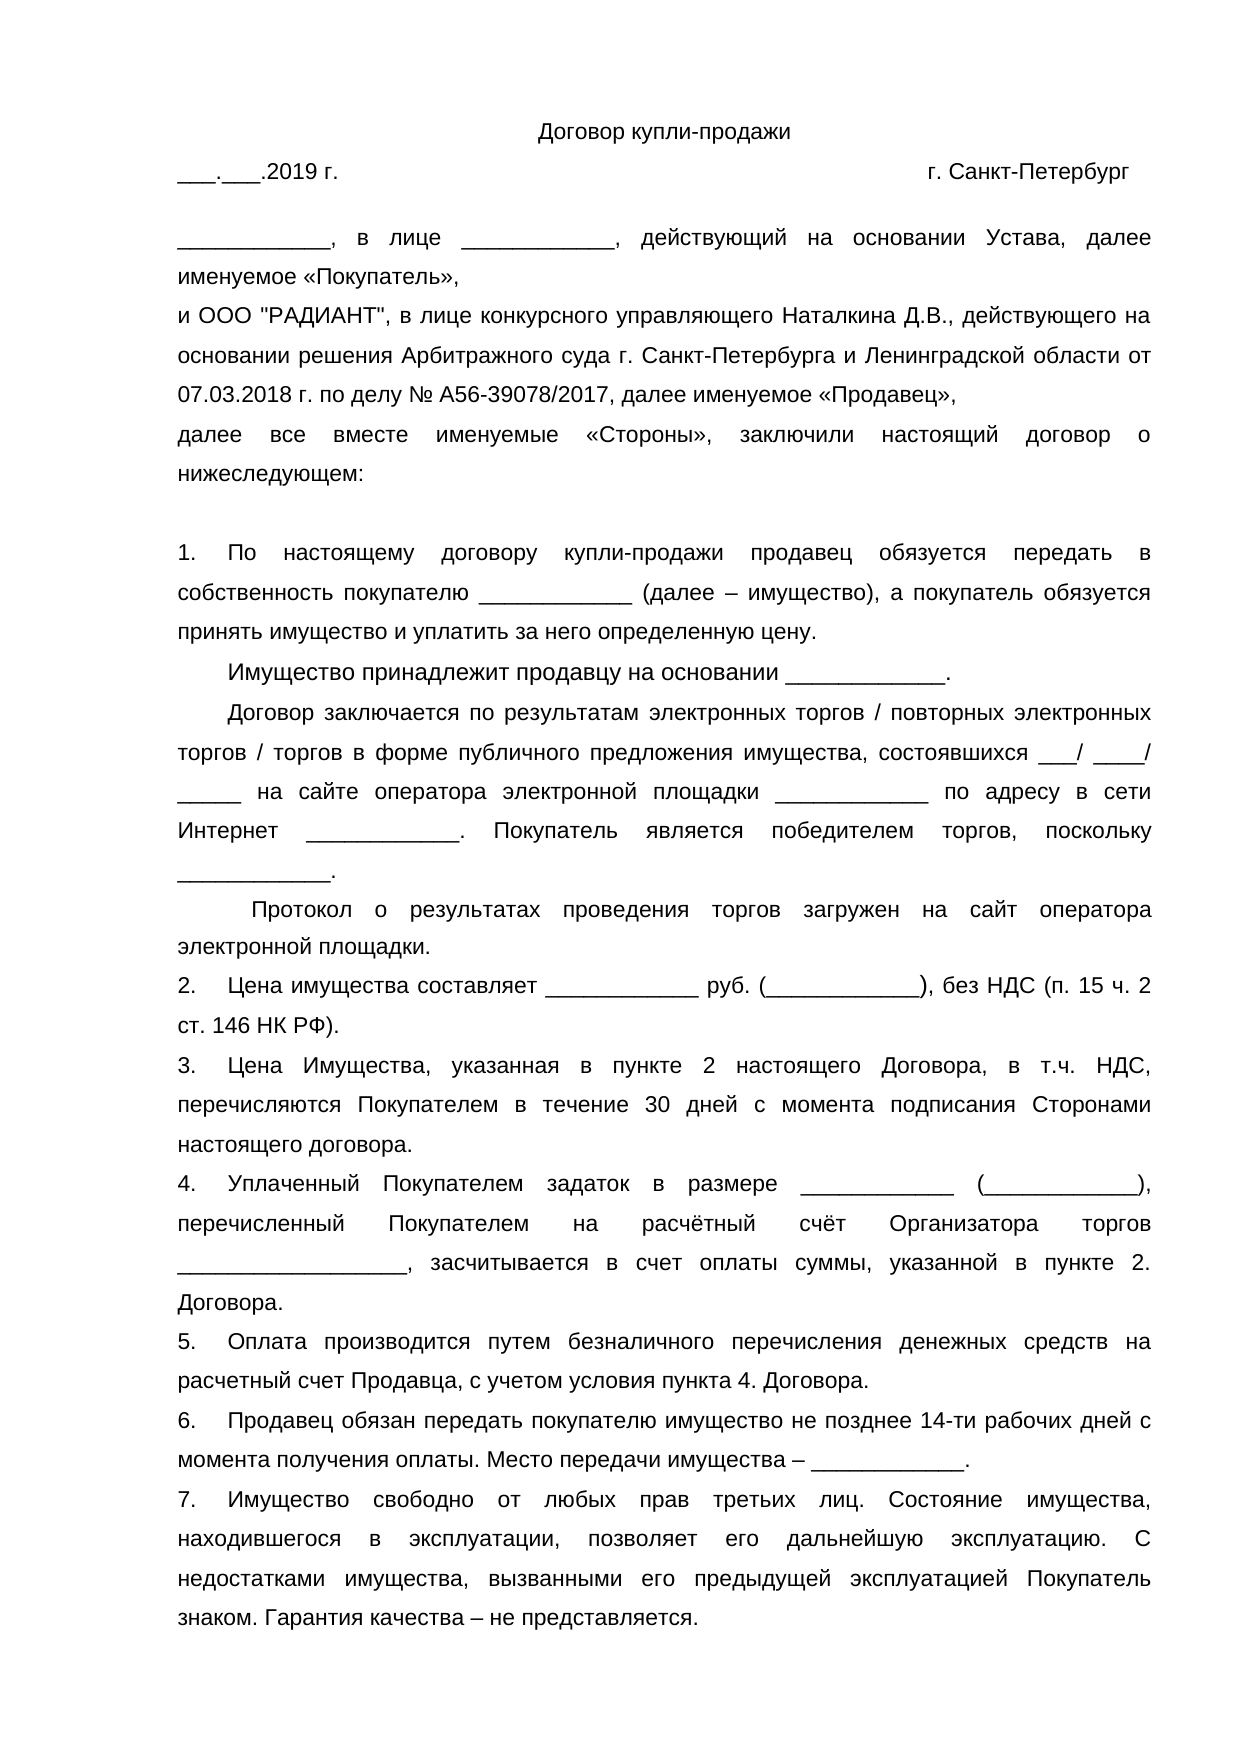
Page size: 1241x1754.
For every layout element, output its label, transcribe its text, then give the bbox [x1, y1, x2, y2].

text Договор купли-продажи [177, 118, 1152, 144]
text 6. Продавец обязан передать покупателю имущество не позднее 14-ти рабочих дней с момента получения оплаты. Место передачи имущества – ____________. [177, 1407, 1152, 1473]
text 5. Оплата производится путем безналичного перечисления денежных средств на расчетный счет Продавца, с учетом условия пункта 4. Договора. [177, 1328, 1152, 1394]
text ____________, в лице ____________, действующий на основании Устава, далее именуемое «Покупатель», [177, 223, 1152, 289]
text 2. Цена имущества составляет ____________ руб. (____________), без НДС (п. 15 ч. 2 ст. 146 НК РФ). [177, 970, 1152, 1038]
text ___.___.2019 г. г. Санкт-Петербург [177, 158, 1152, 184]
text Имущество принадлежит продавцу на основании ____________. [177, 658, 1152, 685]
text 1. По настоящему договору купли-продажи продавец обязуется передать в собственность покупателю ____________ (далее – имущество), а покупатель обязуется принять имущество и уплатить за него определенную цену. [177, 539, 1152, 644]
text далее все вместе именуемые «Стороны», заключили настоящий договор о нижеследующем: [177, 421, 1152, 487]
text 3. Цена Имущества, указанная в пункте 2 настоящего Договора, в т.ч. НДС, перечисляются Покупателем в течение 30 дней с момента подписания Сторонами настоящего договора. [177, 1052, 1152, 1157]
text Договор заключается по результатам электронных торгов / повторных электронных торгов / торгов в форме публичного предложения имущества, состоявшихся ___/ ____/ _____ на сайте оператора электронной площадки ____________ по адресу в сети Интернет ____________. Покупатель является победителем торгов, поскольку ____________. [177, 699, 1152, 883]
text 7. Имущество свободно от любых прав третьих лиц. Состояние имущества, находившегося в эксплуатации, позволяет его дальнейшую эксплуатацию. С недостатками имущества, вызванными его предыдущей эксплуатацией Покупатель знаком. Гарантия качества – не представляется. [177, 1486, 1152, 1631]
text и ООО "РАДИАНТ", в лице конкурсного управляющего Наталкина Д.В., действующего на основании решения Арбитражного суда г. Санкт-Петербурга и Ленинградской области от 07.03.2018 г. по делу № А56-39078/2017, далее именуемое «Продавец», [177, 302, 1152, 408]
text 4. Уплаченный Покупателем задаток в размере ____________ (____________), перечисленный Покупателем на расчётный счёт Организатора торгов __________________, засчитывается в счет оплаты суммы, указанной в пункте 2. Договора. [177, 1170, 1152, 1315]
text Протокол о результатах проведения торгов загружен на сайт оператора электронной площадки. [177, 896, 1152, 960]
